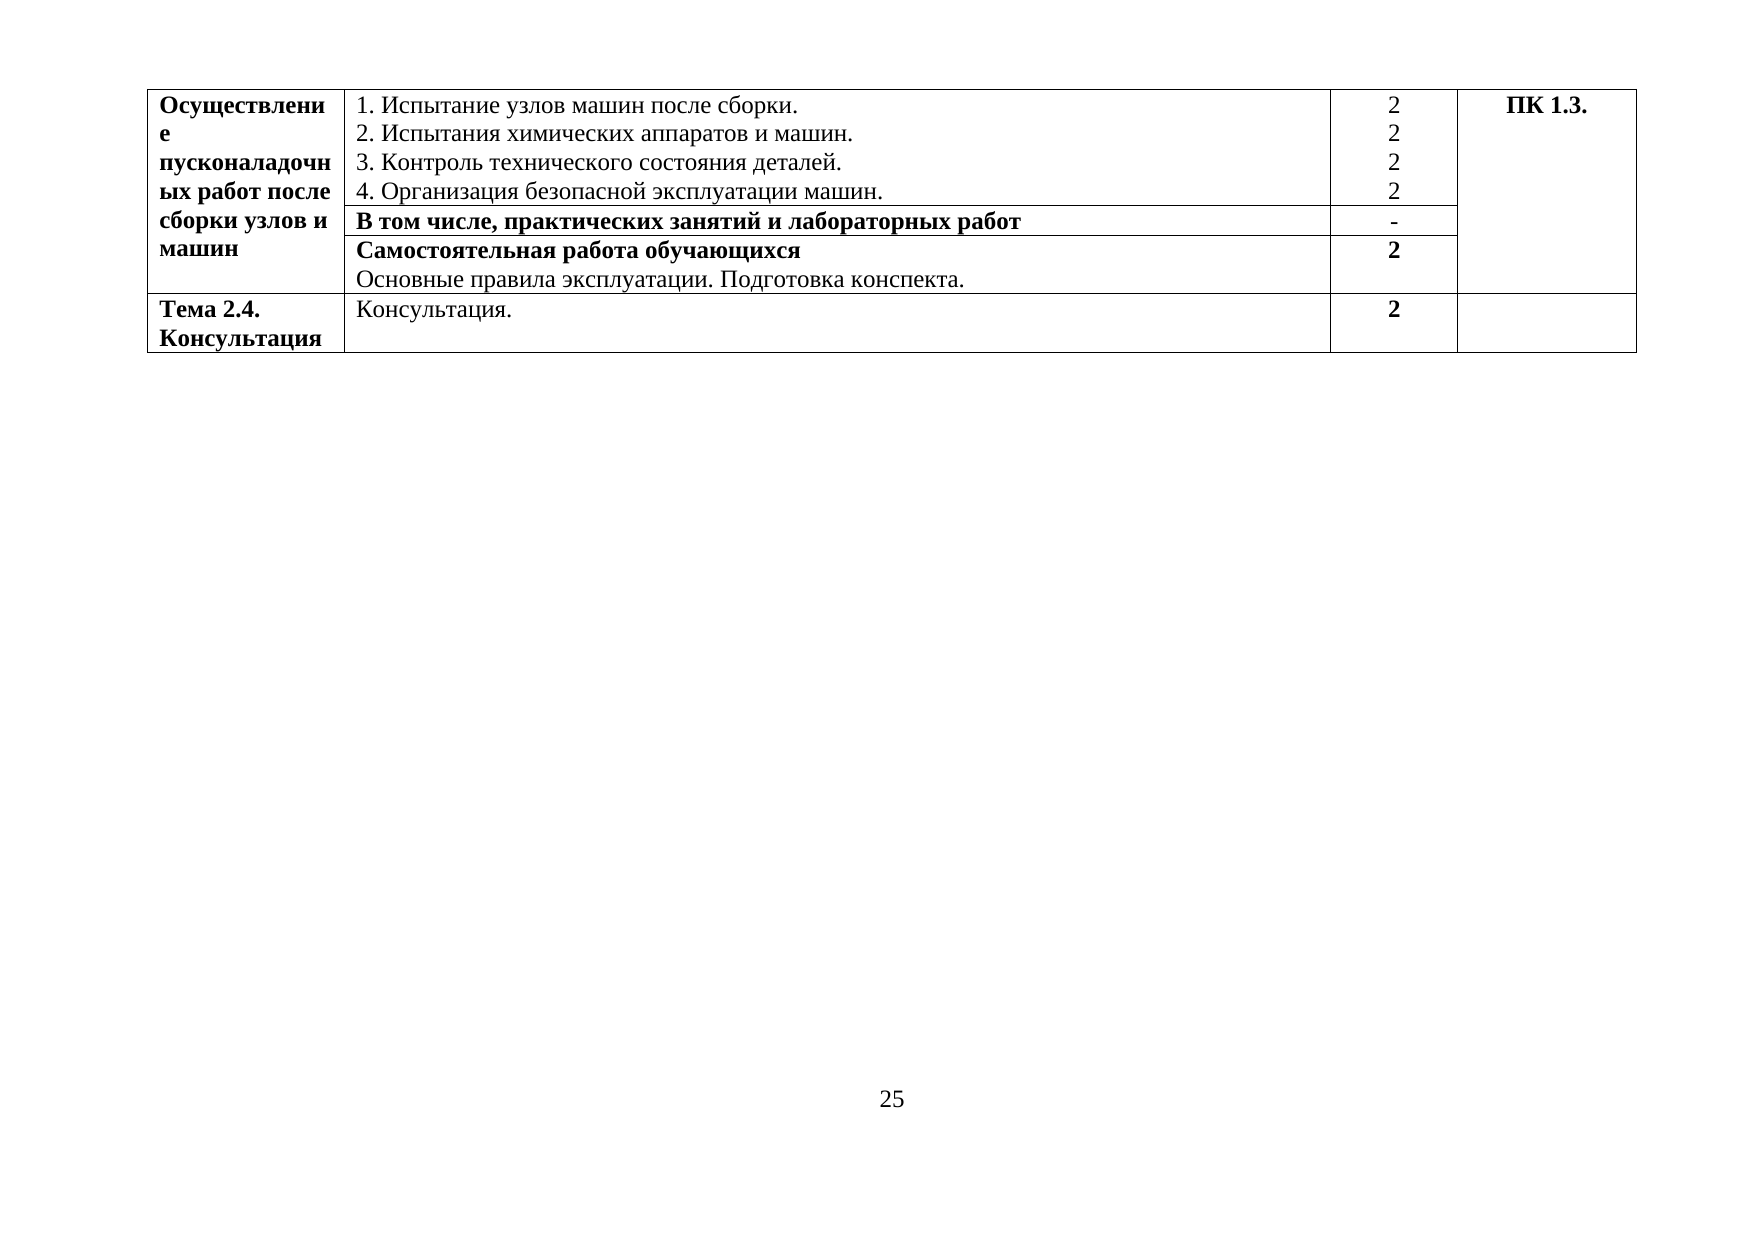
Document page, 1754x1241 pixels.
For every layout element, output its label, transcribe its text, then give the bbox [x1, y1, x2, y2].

table_cell 2 [1331, 294, 1457, 352]
table_cell 1. Испытание узлов машин после сборки. 2. Испытания химических аппаратов и машин. 3. Контроль технического состояния деталей. 4. Организация безопасной эксплуатации машин. [345, 90, 1330, 205]
table_cell - [1331, 206, 1457, 234]
table_cell 10 2 2 2 2 [1331, 90, 1457, 205]
table_cell ОК 01-11, ПК 1.3. [1458, 90, 1636, 293]
table_cell Самостоятельная работа обучающихся Основные правила эксплуатации. Подготовка конспекта. [345, 236, 1330, 293]
table_cell Тема 2.4. Консультация [148, 294, 344, 352]
table_cell Консультация. [345, 294, 1330, 352]
table_cell 2 [1331, 236, 1457, 293]
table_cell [148, 90, 344, 293]
table_cell В том числе, практических занятий и лабораторных работ [345, 206, 1330, 234]
table_cell [1458, 294, 1636, 352]
